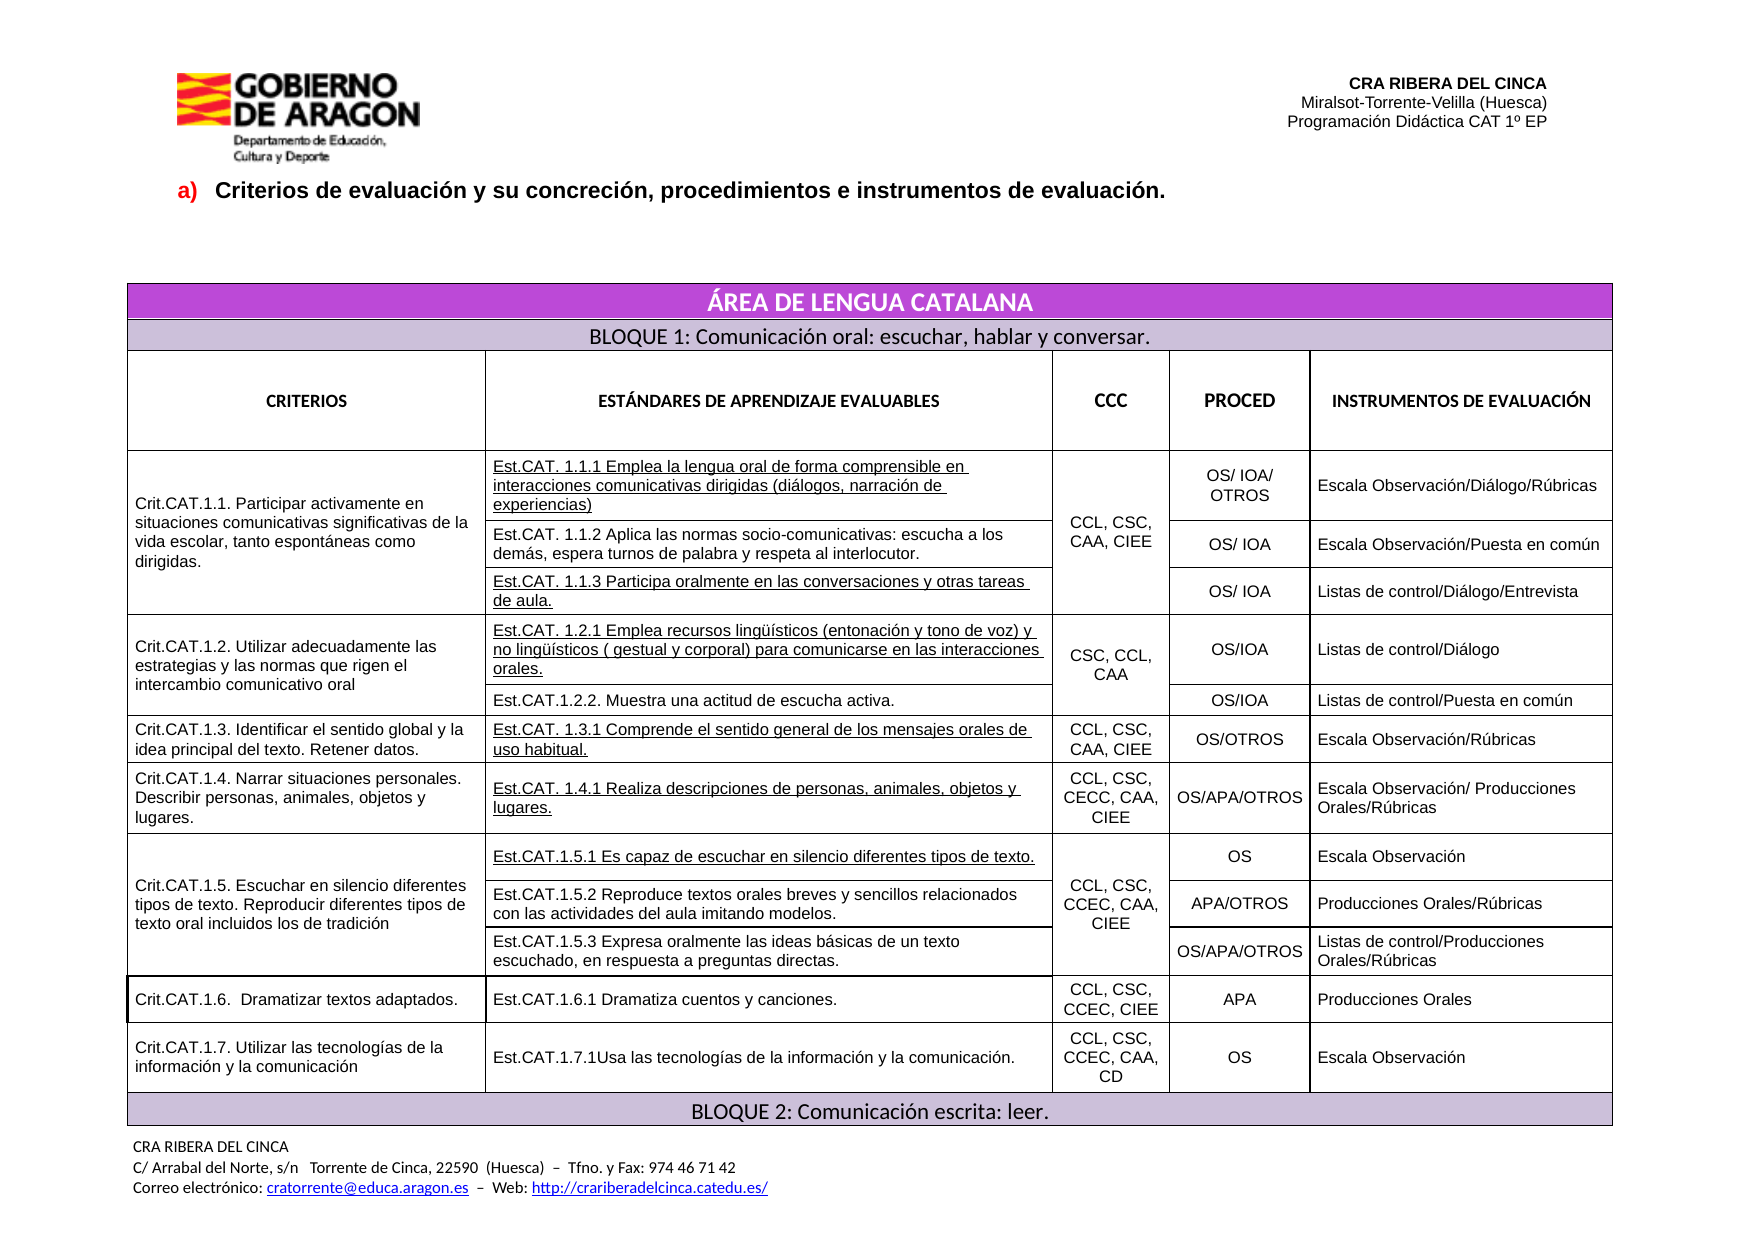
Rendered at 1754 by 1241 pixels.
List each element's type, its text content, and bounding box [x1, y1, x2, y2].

table_cell Crit.CAT.1.7. Utilizar las tecnologías de la información y la comunicación [128, 1023, 485, 1092]
table_cell CCC [1053, 351, 1169, 450]
table_cell Escala Observación/Puesta en común [1311, 521, 1612, 567]
table_cell Crit.CAT.1.1. Participar activamente en situaciones comunicativas significativas de la vida escolar, tanto espontáneas como dirigidas. [128, 451, 485, 614]
table_cell CCL, CSC, CAA, CIEE [1053, 716, 1169, 762]
table_cell Escala Observación/ Producciones Orales/Rúbricas [1311, 763, 1612, 833]
table_cell Escala Observación [1311, 834, 1612, 879]
table_cell Est.CAT.1.7.1Usa las tecnologías de la información y la comunicación. [486, 1023, 1052, 1092]
table_cell Est.CAT.1.5.1 Es capaz de escuchar en silencio diferentes tipos de texto. [486, 834, 1052, 879]
table_cell Est.CAT. 1.1.3 Participa oralmente en las conversaciones y otras tareas de aula. [486, 568, 1052, 614]
table_cell Est.CAT. 1.4.1 Realiza descripciones de personas, animales, objetos y lugares. [486, 763, 1052, 833]
table_cell CCL, CSC, CAA, CIEE [1053, 451, 1169, 614]
table_cell APA [1170, 976, 1309, 1022]
table_cell OS/APA/OTROS [1170, 763, 1309, 833]
table_cell OS [1170, 1023, 1309, 1092]
table_cell Est.CAT. 1.3.1 Comprende el sentido general de los mensajes orales de uso habitual. [486, 716, 1052, 762]
table_cell CCL, CSC, CECC, CAA, CIEE [1053, 763, 1169, 833]
table_cell Listas de control/Diálogo/Entrevista [1311, 568, 1612, 614]
table_cell Producciones Orales [1311, 976, 1612, 1022]
table_cell Crit.CAT.1.2. Utilizar adecuadamente las estrategias y las normas que rigen el intercambio comunicativo oral [128, 615, 485, 715]
table_cell BLOQUE 1: Comunicación oral: escuchar, hablar y conversar. [128, 320, 1612, 350]
table_cell Crit.CAT.1.3. Identificar el sentido global y la idea principal del texto. Retener datos. [128, 716, 485, 762]
table_cell Est.CAT.1.5.2 Reproduce textos orales breves y sencillos relacionados con las actividades del aula imitando modelos. [486, 881, 1052, 926]
table_cell Est.CAT.1.2.2. Muestra una actitud de escucha activa. [486, 685, 1052, 715]
table_cell OS/ IOA [1170, 521, 1309, 567]
table_cell Escala Observación [1311, 1023, 1612, 1092]
table_cell OS/ IOA [1170, 568, 1309, 614]
table_cell OS/OTROS [1170, 716, 1309, 762]
table_cell CCL, CSC, CCEC, CAA, CIEE [1053, 834, 1169, 975]
table_cell Est.CAT. 1.1.1 Emplea la lengua oral de forma comprensible en interacciones comunicativas dirigidas (diálogos, narración de experiencias) [486, 451, 1052, 520]
table_cell CCL, CSC, CCEC, CAA, CD [1053, 1023, 1169, 1092]
table_cell Listas de control/Producciones Orales/Rúbricas [1311, 928, 1612, 975]
table_cell INSTRUMENTOS DE EVALUACIÓN [1311, 351, 1612, 450]
table_cell Est.CAT. 1.2.1 Emplea recursos lingüísticos (entonación y tono de voz) y no lingüísticos ( gestual y corporal) para comunicarse en las interacciones orales. [486, 615, 1052, 684]
table_cell Escala Observación/Diálogo/Rúbricas [1311, 451, 1612, 520]
table_cell OS/APA/OTROS [1170, 928, 1309, 975]
table_cell Listas de control/Diálogo [1311, 615, 1612, 684]
table_cell PROCED [1170, 351, 1309, 450]
table_cell Crit.CAT.1.4. Narrar situaciones personales. Describir personas, animales, objetos y lugares. [128, 763, 485, 833]
table_cell Crit.CAT.1.6. Dramatizar textos adaptados. [129, 977, 485, 1022]
table_cell Escala Observación/Rúbricas [1311, 716, 1612, 762]
table_cell APA/OTROS [1170, 881, 1309, 926]
table_cell OS/IOA [1170, 615, 1309, 684]
table_header ÁREA DE LENGUA CATALANA [128, 284, 1612, 318]
table_cell OS/ IOA/ OTROS [1170, 451, 1309, 520]
table_cell Est.CAT.1.6.1 Dramatiza cuentos y canciones. [487, 977, 1052, 1022]
table_cell Listas de control/Puesta en común [1311, 685, 1612, 715]
picture [177, 73, 420, 164]
table_cell OS/IOA [1170, 685, 1309, 715]
table_cell Est.CAT. 1.1.2 Aplica las normas socio-comunicativas: escucha a los demás, espera turnos de palabra y respeta al interlocutor. [486, 521, 1052, 567]
table_cell OS [1170, 834, 1309, 879]
table_cell CCL, CSC, CCEC, CIEE [1053, 976, 1169, 1022]
table_cell Crit.CAT.1.5. Escuchar en silencio diferentes tipos de texto. Reproducir diferentes tipos de texto oral incluidos los de tradición [128, 834, 485, 975]
table_cell ESTÁNDARES DE APRENDIZAJE EVALUABLES [486, 351, 1052, 450]
table_cell CRITERIOS [128, 351, 485, 450]
list Criterios de evaluación y su concreción, procedimientos e instrumentos de evaluación. [177, 177, 1547, 203]
table_cell BLOQUE 2: Comunicación escrita: leer. [128, 1093, 1612, 1125]
table_cell Est.CAT.1.5.3 Expresa oralmente las ideas básicas de un texto escuchado, en respuesta a preguntas directas. [486, 928, 1052, 975]
table_cell CSC, CCL, CAA [1053, 615, 1169, 715]
table_cell Producciones Orales/Rúbricas [1311, 881, 1612, 926]
